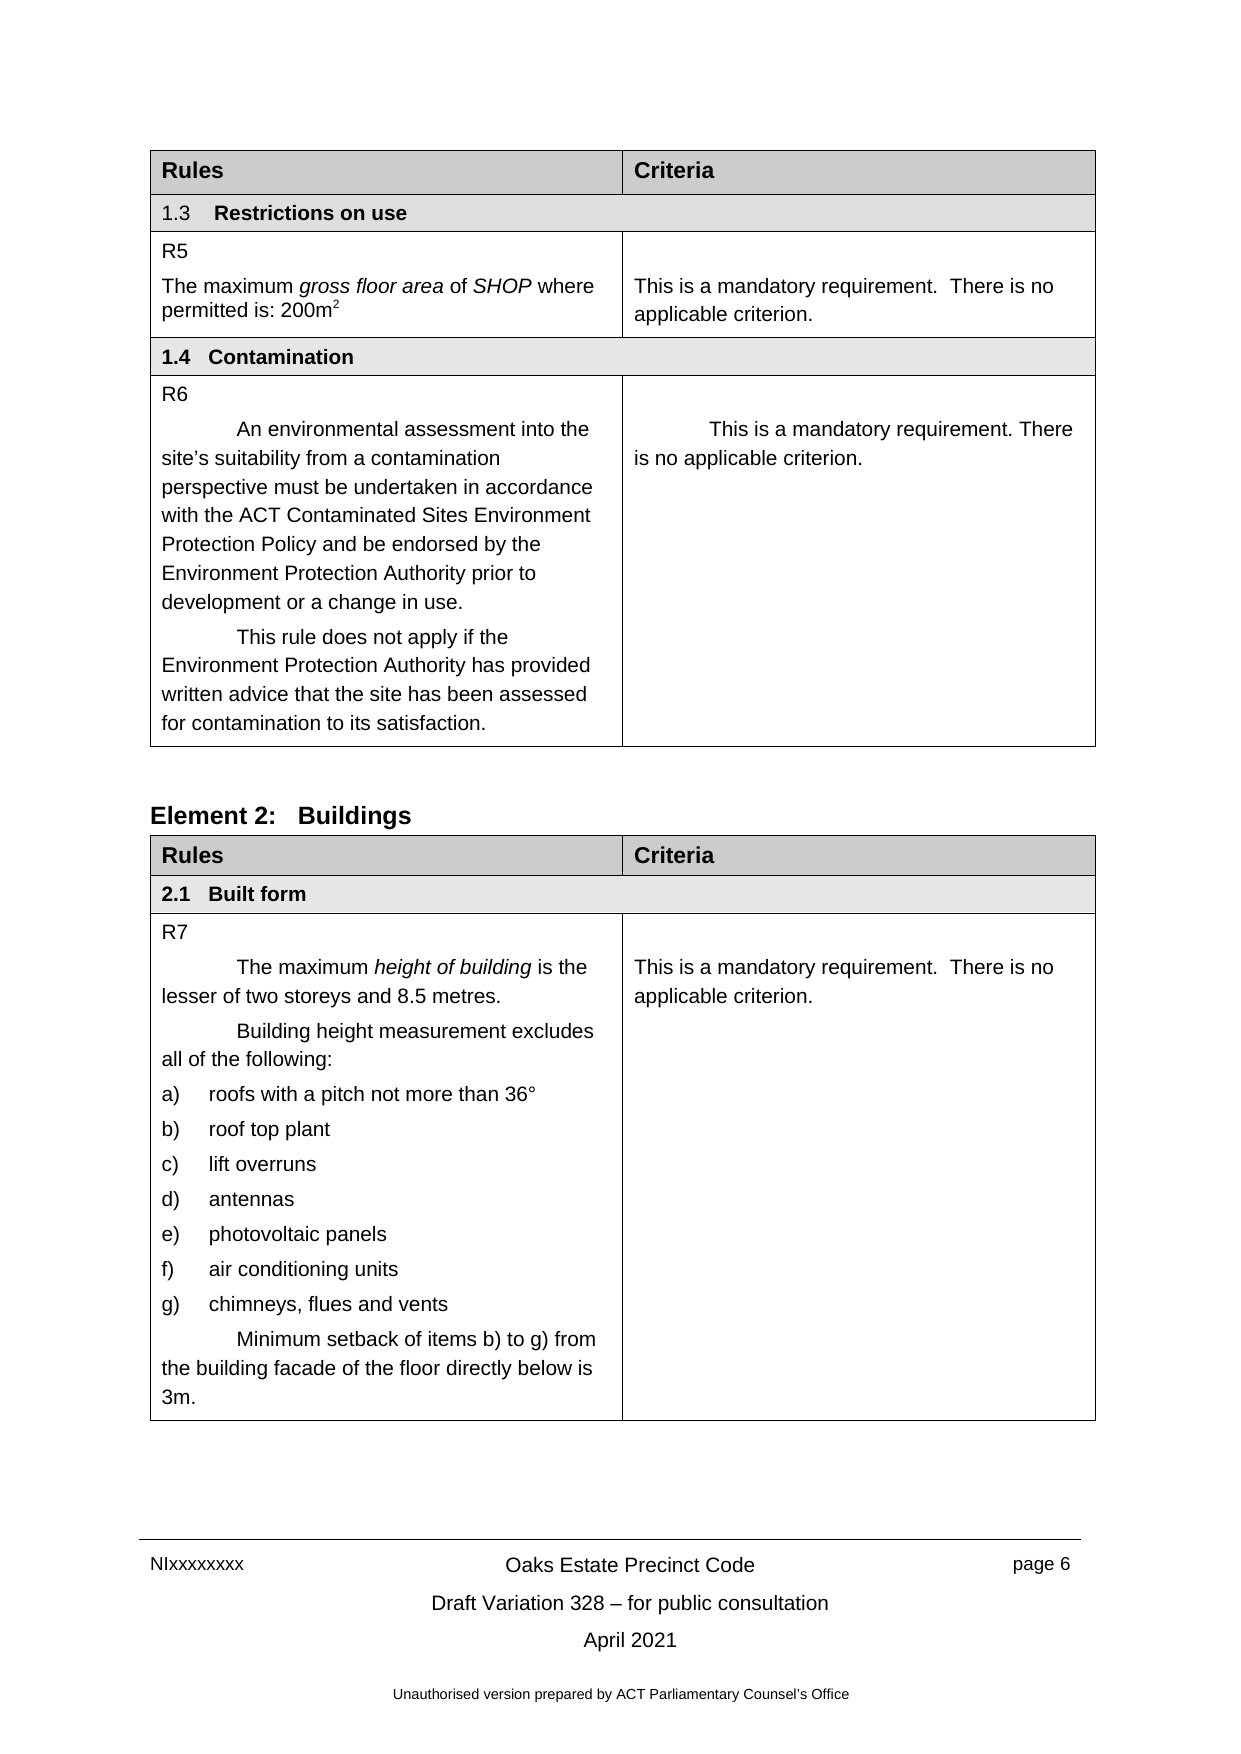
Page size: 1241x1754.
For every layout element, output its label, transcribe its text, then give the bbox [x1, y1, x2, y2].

table_cell R6 An environmental assessment into the site’s suitability from a contamination perspective must be undertaken in accordance with the ACT Contaminated Sites Environment Protection Policy and be endorsed by the Environment Protection Authority prior to development or a change in use. This rule does not apply if the Environment Protection Authority has provided written advice that the site has been assessed for contamination to its satisfaction. [151, 376, 622, 746]
table_header Rules [151, 151, 622, 194]
table_header Criteria [623, 151, 1095, 194]
table_header Criteria [623, 836, 1095, 875]
subtitle Buildings [150, 801, 1092, 829]
table_cell Contamination [151, 338, 1095, 375]
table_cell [623, 232, 1095, 337]
table_cell R5 The maximum gross floor area of SHOP where permitted is: 200m2 [151, 232, 622, 337]
table_header Rules [151, 836, 622, 875]
table_cell Built form [151, 876, 1095, 912]
table_cell Restrictions on use [151, 195, 1095, 231]
table_cell This is a mandatory requirement. There is no applicable criterion. [623, 376, 1095, 746]
table_cell R7 The maximum height of building is the lesser of two storeys and 8.5 metres. Building height measurement excludes all of the following: roofs with a pitch not more than 36° roof top plant lift overruns antennas photovoltaic panels air conditioning units chimneys, flues and vents Minimum setback of items b) to g) from the building facade of the floor directly below is 3m. [151, 914, 622, 1420]
table_cell This is a mandatory requirement. There is no applicable criterion. [623, 914, 1095, 1420]
